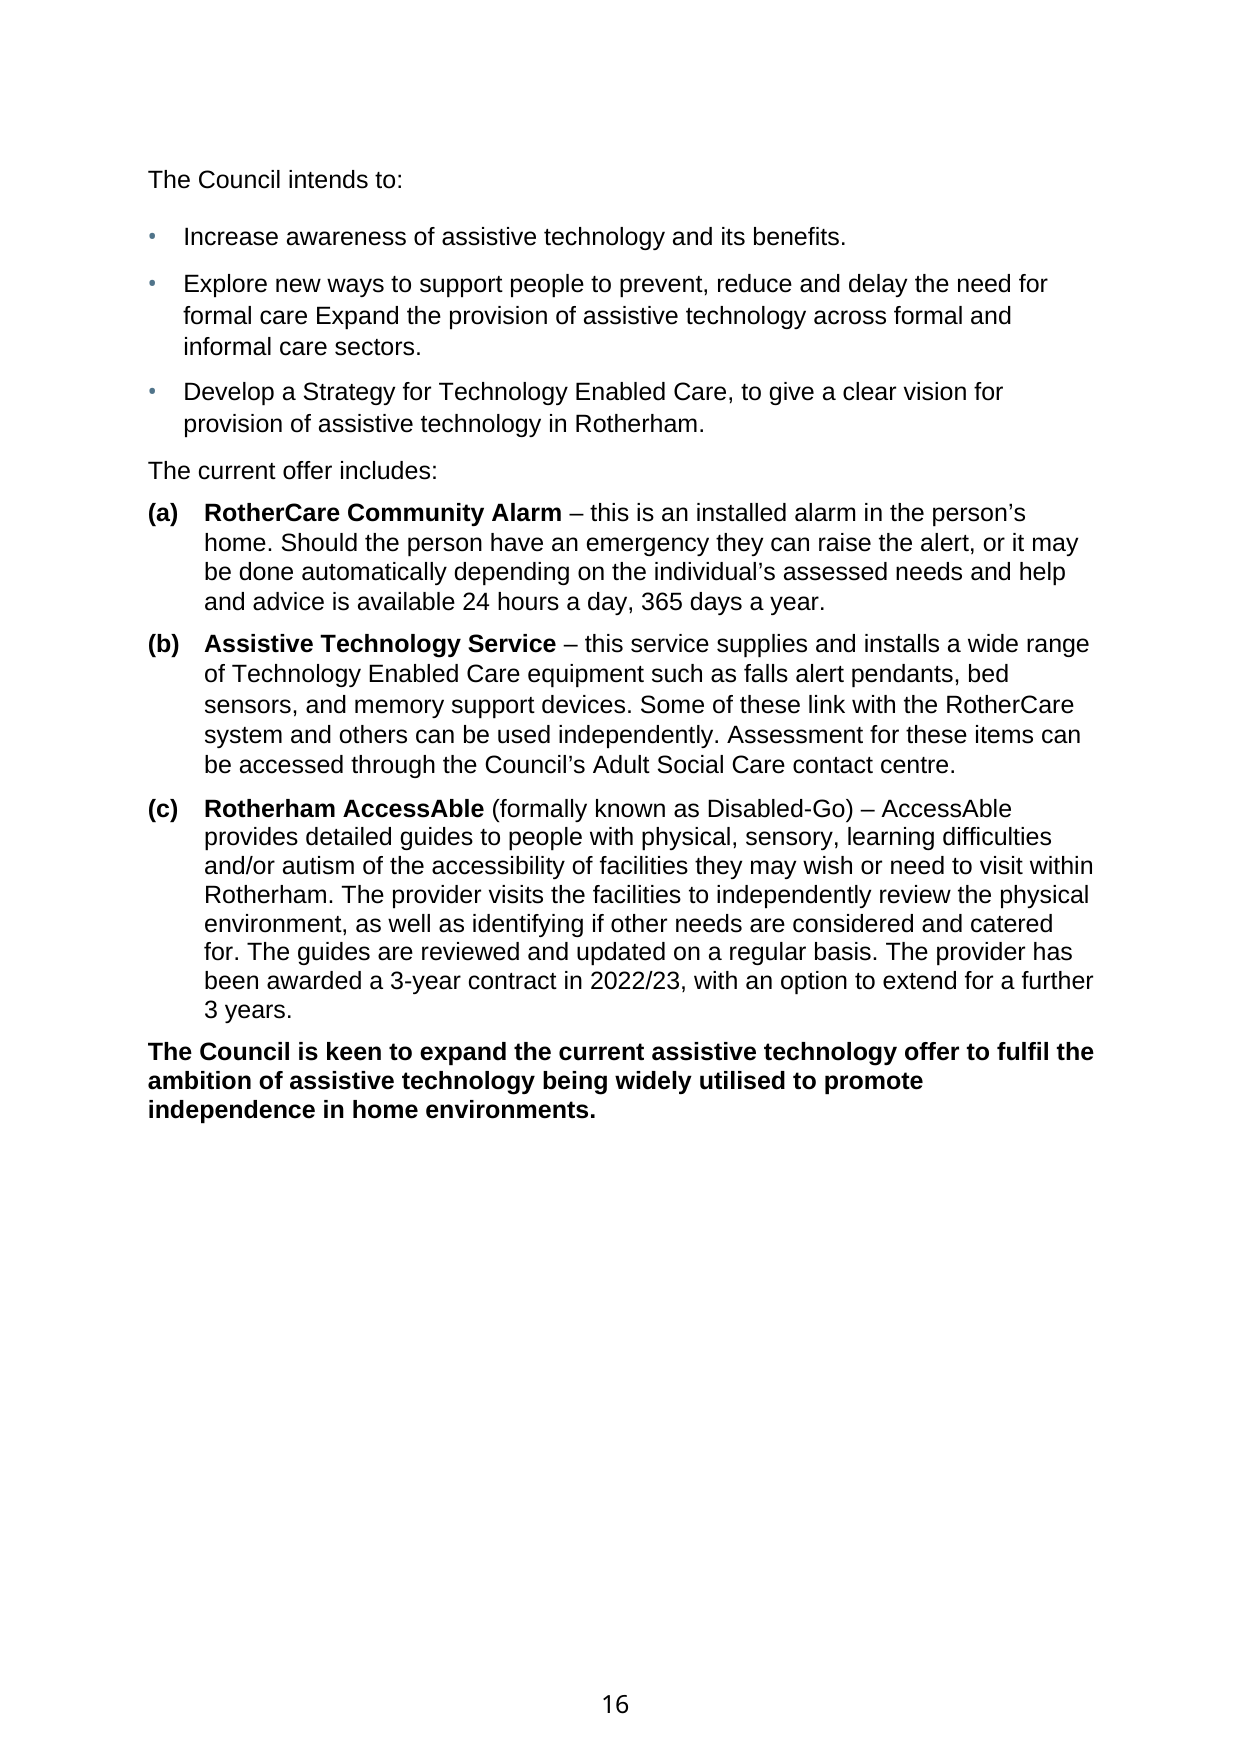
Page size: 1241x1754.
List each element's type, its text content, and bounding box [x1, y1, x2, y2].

list RotherCare Community Alarm – this is an installed alarm in the person’s home. Should the person have an emergency they can raise the alert, or it may be done automatically depending on the individual’s assessed needs and help and advice is available 24 hours a day, 365 days a year. [148, 498, 1097, 616]
subtitle The Council is keen to expand the current assistive technology offer to fulfil the ambition of assistive technology being widely utilised to promote independence in home environments. [148, 1037, 1097, 1123]
text The current offer includes: [148, 456, 1097, 484]
list Rotherham AccessAble (formally known as Disabled-Go) – AccessAble provides detailed guides to people with physical, sensory, learning difficulties and/or autism of the accessibility of facilities they may wish or need to visit within Rotherham. The provider visits the facilities to independently review the physical environment, as well as identifying if other needs are considered and catered for. The guides are reviewed and updated on a regular basis. The provider has been awarded a 3-year contract in 2022/23, with an option to extend for a further 3 years. [148, 793, 1097, 1023]
list Assistive Technology Service – this service supplies and installs a wide range of Technology Enabled Care equipment such as falls alert pendants, bed sensors, and memory support devices. Some of these link with the RotherCare system and others can be used independently. Assessment for these items can be accessed through the Council’s Adult Social Care contact centre. [148, 629, 1097, 778]
text The Council intends to: [148, 164, 1097, 193]
list Explore new ways to support people to prevent, reduce and delay the need for formal care Expand the provision of assistive technology across formal and informal care sectors. [147, 266, 1097, 360]
list Develop a Strategy for Technology Enabled Care, to give a clear vision for provision of assistive technology in Rotherham. [147, 373, 1097, 438]
list Increase awareness of assistive technology and its benefits. [147, 218, 1097, 252]
